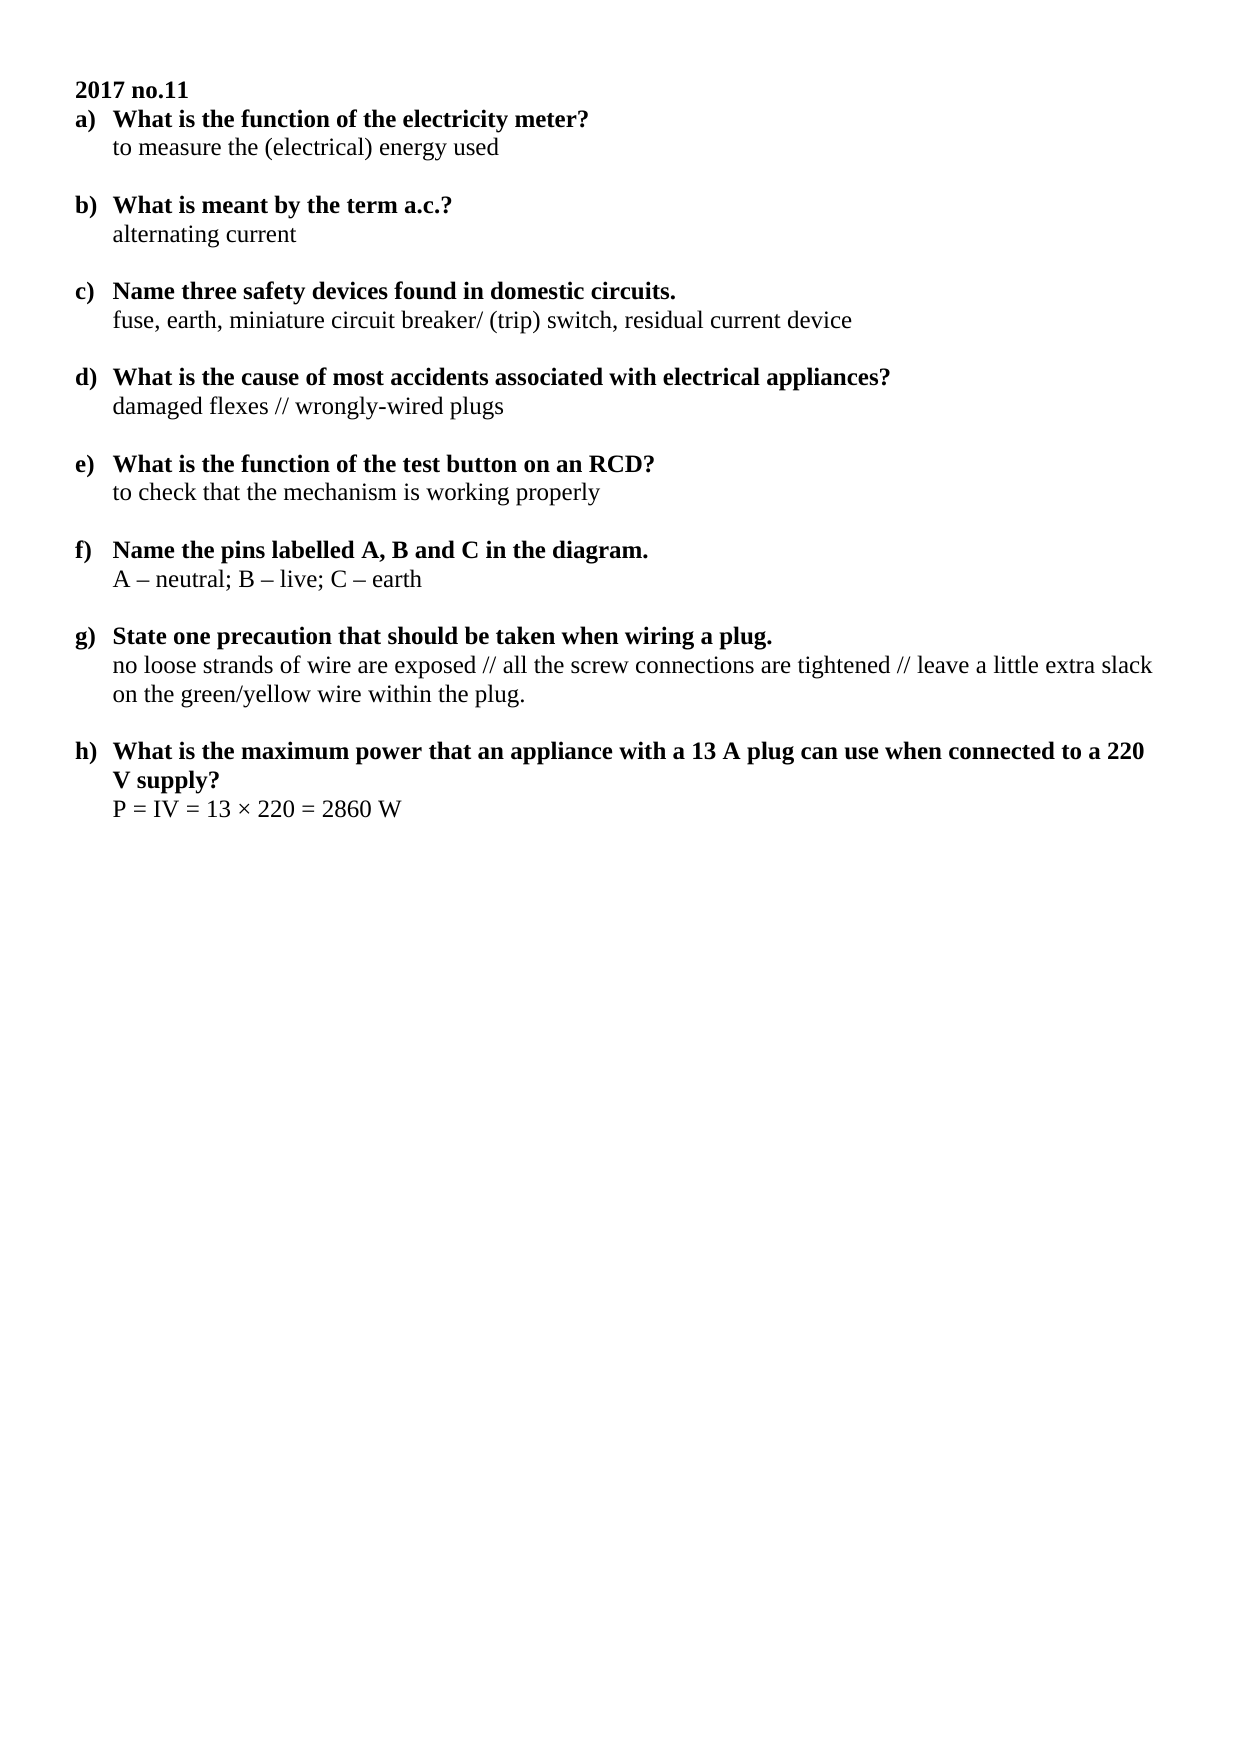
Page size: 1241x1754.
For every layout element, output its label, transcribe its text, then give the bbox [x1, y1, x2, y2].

list What is the function of the test button on an RCD? to check that the mechanism is working properly [75, 449, 1165, 535]
text P = IV = 13 × 220 = 2860 W [112, 794, 1165, 822]
list What is meant by the term a.c.? alternating current [75, 190, 1165, 276]
list What is the cause of most accidents associated with electrical appliances? damaged flexes // wrongly-wired plugs [75, 362, 1165, 449]
list What is the maximum power that an appliance with a 13 A plug can use when connected to a 220 V supply? [75, 736, 1165, 794]
list What is the function of the electricity meter? to measure the (electrical) energy used [75, 104, 1165, 190]
list Name three safety devices found in domestic circuits. fuse, earth, miniature circuit breaker/ (trip) switch, residual current device [75, 276, 1165, 362]
text 2017 no.11 [75, 75, 1165, 104]
list State one precaution that should be taken when wiring a plug. no loose strands of wire are exposed // all the screw connections are tightened // leave a little extra slack on the green/yellow wire within the plug. [75, 621, 1165, 736]
list Name the pins labelled A, B and C in the diagram. A – neutral; B – live; C – earth [75, 535, 1165, 621]
